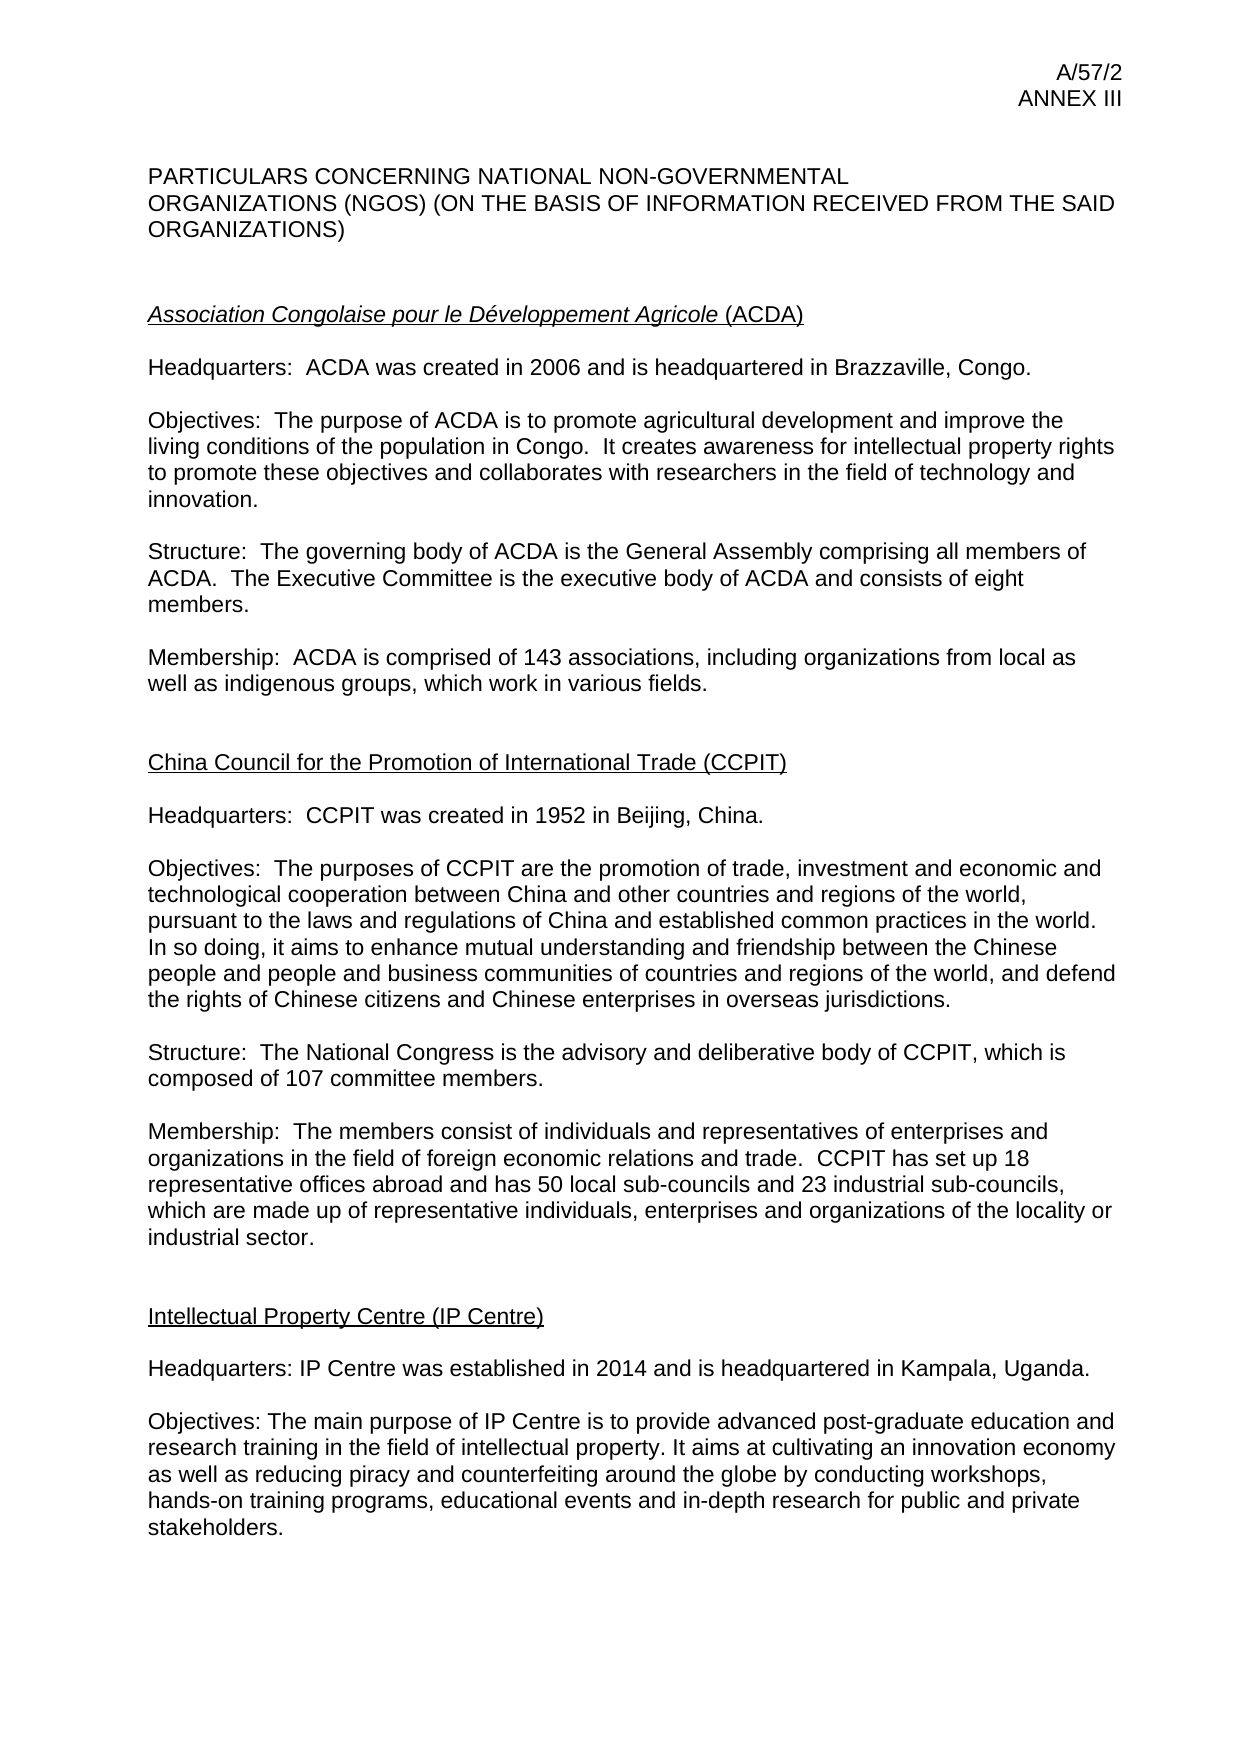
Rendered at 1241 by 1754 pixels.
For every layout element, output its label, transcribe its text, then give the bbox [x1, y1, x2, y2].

text Structure: The governing body of ACDA is the General Assembly comprising all members of ACDA. The Executive Committee is the executive body of ACDA and consists of eight members. [148, 538, 1122, 617]
text A/57/2 [148, 59, 1122, 85]
text ANNEX III [148, 85, 1122, 112]
text Structure: The National Congress is the advisory and deliberative body of CCPIT, which is composed of 107 committee members. [148, 1039, 1122, 1092]
text Objectives: The main purpose of IP Centre is to provide advanced post-graduate education and research training in the field of intellectual property. It aims at cultivating an innovation economy as well as reducing piracy and counterfeiting around the globe by conducting workshops, hands-on training programs, educational events and in-depth research for public and private stakeholders. [148, 1408, 1122, 1540]
text Headquarters: ACDA was created in 2006 and is headquartered in Brazzaville, Congo. [148, 354, 1122, 380]
text Membership: ACDA is comprised of 143 associations, including organizations from local as well as indigenous groups, which work in various fields. [148, 644, 1122, 696]
text PARTICULARS CONCERNING NATIONAL NON-GOVERNMENTAL ORGANIZATIONS (NGOs) (ON THE BASIS OF INFORMATION RECEIVED FROM THE SAID ORGANIZATIONS) [148, 163, 1122, 242]
text China Council for the Promotion of International Trade (CCPIT) [148, 749, 1122, 776]
text Membership: The members consist of individuals and representatives of enterprises and organizations in the field of foreign economic relations and trade. CCPIT has set up 18 representative offices abroad and has 50 local sub-councils and 23 industrial sub-councils, which are made up of representative individuals, enterprises and organizations of the locality or industrial sector. [148, 1118, 1122, 1250]
text Association Congolaise pour le Développement Agricole (ACDA) [148, 301, 1122, 327]
text Intellectual Property Centre (IP Centre) [148, 1303, 1122, 1329]
text Headquarters: CCPIT was created in 1952 in Beijing, China. [148, 802, 1122, 828]
text Objectives: The purposes of CCPIT are the promotion of trade, investment and economic and technological cooperation between China and other countries and regions of the world, pursuant to the laws and regulations of China and established common practices in the world. In so doing, it aims to enhance mutual understanding and friendship between the Chinese people and people and business communities of countries and regions of the world, and defend the rights of Chinese citizens and Chinese enterprises in overseas jurisdictions. [148, 854, 1122, 1013]
text Objectives: The purpose of ACDA is to promote agricultural development and improve the living conditions of the population in Congo. It creates awareness for intellectual property rights to promote these objectives and collaborates with researchers in the field of technology and innovation. [148, 407, 1122, 512]
text Headquarters: IP Centre was established in 2014 and is headquartered in Kampala, Uganda. [148, 1355, 1122, 1382]
